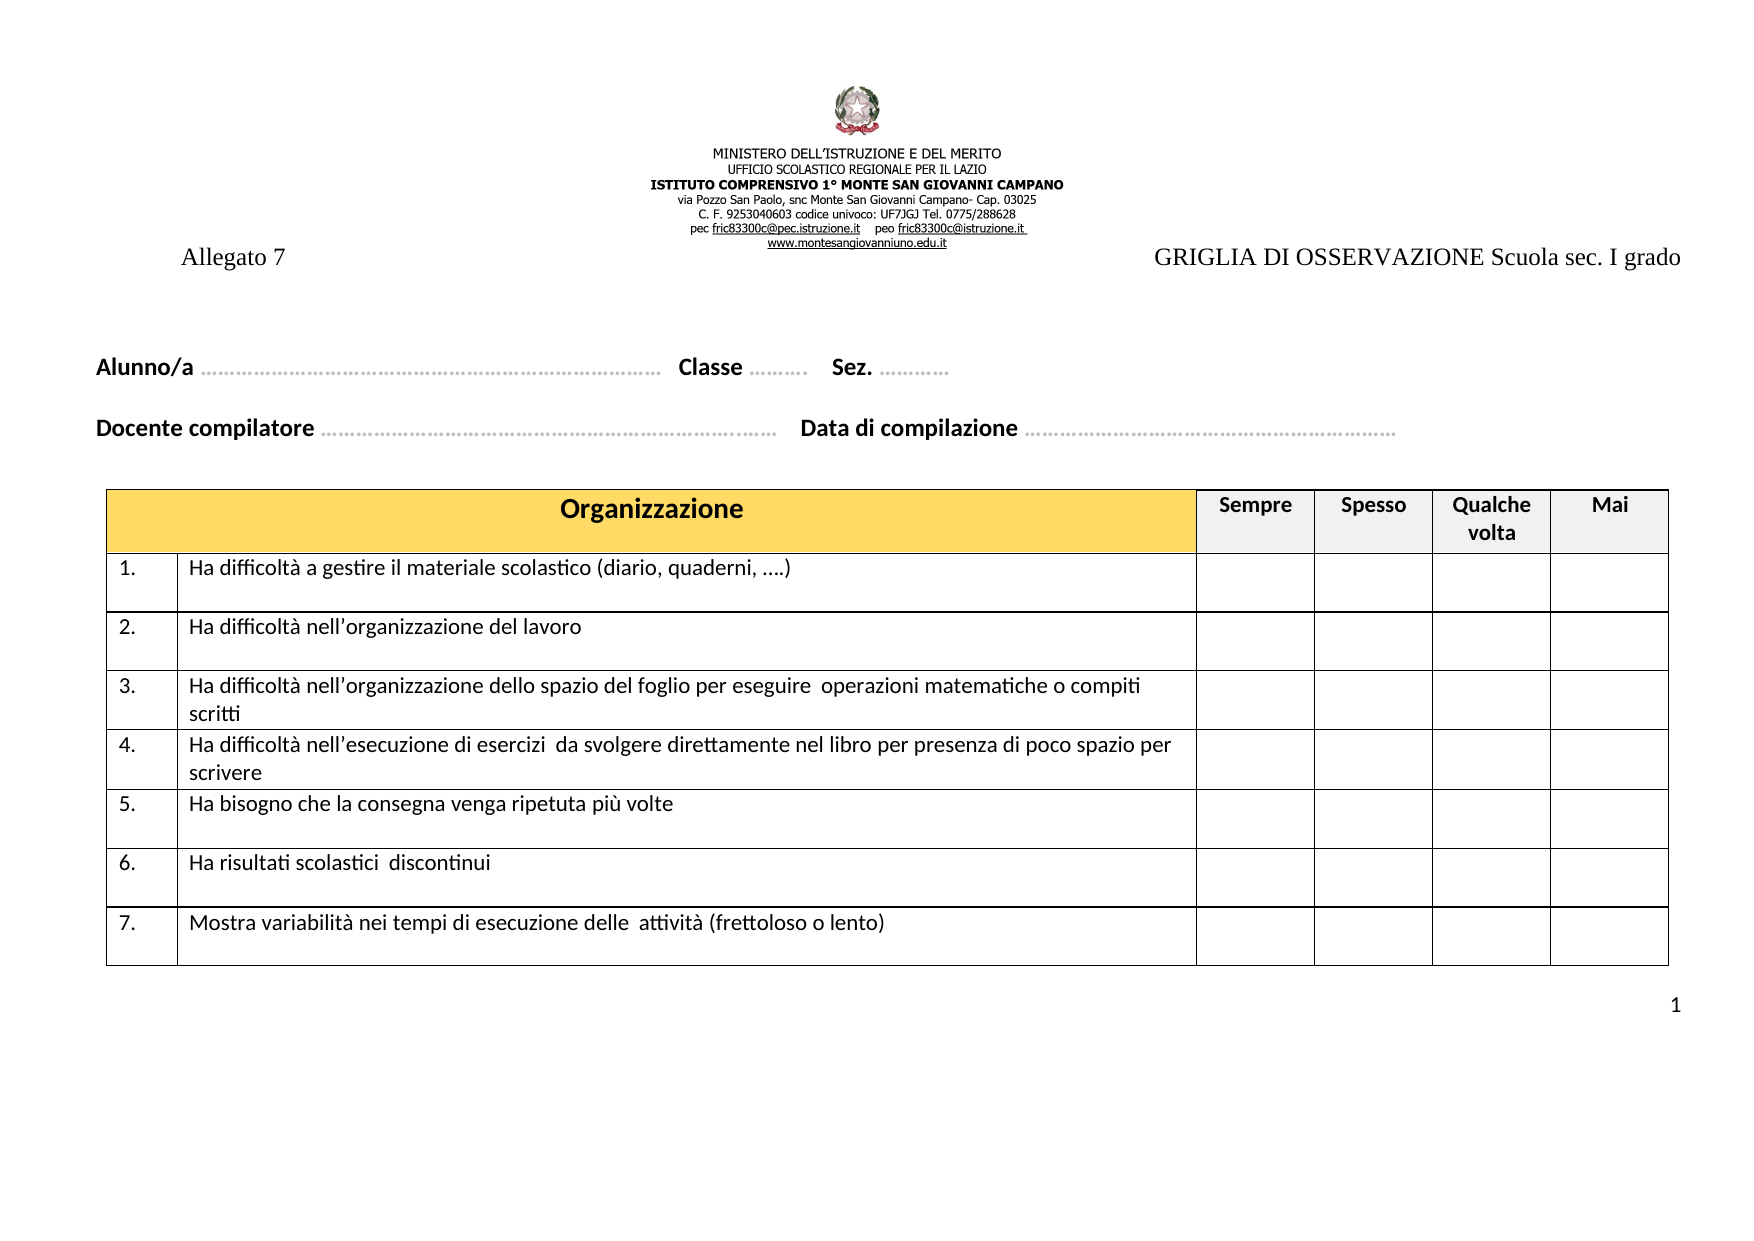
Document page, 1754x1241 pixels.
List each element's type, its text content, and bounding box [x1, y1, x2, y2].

table_cell [1197, 730, 1314, 789]
table_cell 1. [107, 554, 177, 611]
table_cell Ha bisogno che la consegna venga ripetuta più volte [178, 790, 1196, 847]
table_header Organizzazione [107, 490, 1196, 552]
table_header Qualche volta [1433, 491, 1550, 552]
table_cell Ha difficoltà a gestire il materiale scolastico (diario, quaderni, ….) [178, 554, 1196, 611]
table_cell [1551, 849, 1668, 906]
table_cell [1315, 790, 1432, 847]
table_cell Ha difficoltà nell’esecuzione di esercizi da svolgere direttamente nel libro per presenza di poco spazio per scrivere [178, 730, 1196, 789]
table_cell [1433, 671, 1550, 729]
table_cell [1433, 554, 1550, 611]
table_cell 7. [107, 908, 177, 965]
table_cell 5. [107, 790, 177, 847]
table_header Sempre [1197, 491, 1314, 552]
table_cell Ha difficoltà nell’organizzazione dello spazio del foglio per eseguire operazioni matematiche o compiti scritti [178, 671, 1196, 729]
table_cell 4. [107, 730, 177, 789]
table_cell [1433, 730, 1550, 789]
table_cell [1197, 790, 1314, 847]
text Alunno/a …………………………………………………………………… Classe ………. Sez. ………… [96, 351, 1620, 382]
table_cell 2. [107, 613, 177, 670]
table_cell [1315, 849, 1432, 906]
table_cell [1197, 554, 1314, 611]
table_header Spesso [1315, 491, 1432, 552]
table_cell [1197, 849, 1314, 906]
picture [616, 75, 1123, 266]
table_cell 3. [107, 671, 177, 729]
table_cell 6. [107, 849, 177, 906]
table_cell [1315, 730, 1432, 789]
table_cell Mostra variabilità nei tempi di esecuzione delle attività (frettoloso o lento) [178, 908, 1196, 965]
table_cell [1197, 671, 1314, 729]
table_cell [1433, 908, 1550, 965]
table_cell [1551, 790, 1668, 847]
table_cell [1197, 613, 1314, 670]
table_cell [1551, 908, 1668, 965]
table_cell [1551, 554, 1668, 611]
table_cell Ha risultati scolastici discontinui [178, 849, 1196, 906]
table_cell [1551, 613, 1668, 670]
table_cell [1551, 730, 1668, 789]
table_cell [1197, 908, 1314, 965]
table_cell [1551, 671, 1668, 729]
table_cell [1433, 790, 1550, 847]
table_header Mai [1551, 491, 1668, 552]
table_cell [1315, 671, 1432, 729]
table_cell Ha difficoltà nell’organizzazione del lavoro [178, 613, 1196, 670]
text Docente compilatore ……………………………………………………………..…… Data di compilazione ……………………………………………………… [96, 412, 1620, 443]
table_cell [1315, 613, 1432, 670]
table_cell [1433, 849, 1550, 906]
table_cell [1315, 554, 1432, 611]
table_cell [1315, 908, 1432, 965]
table_cell [1433, 613, 1550, 670]
